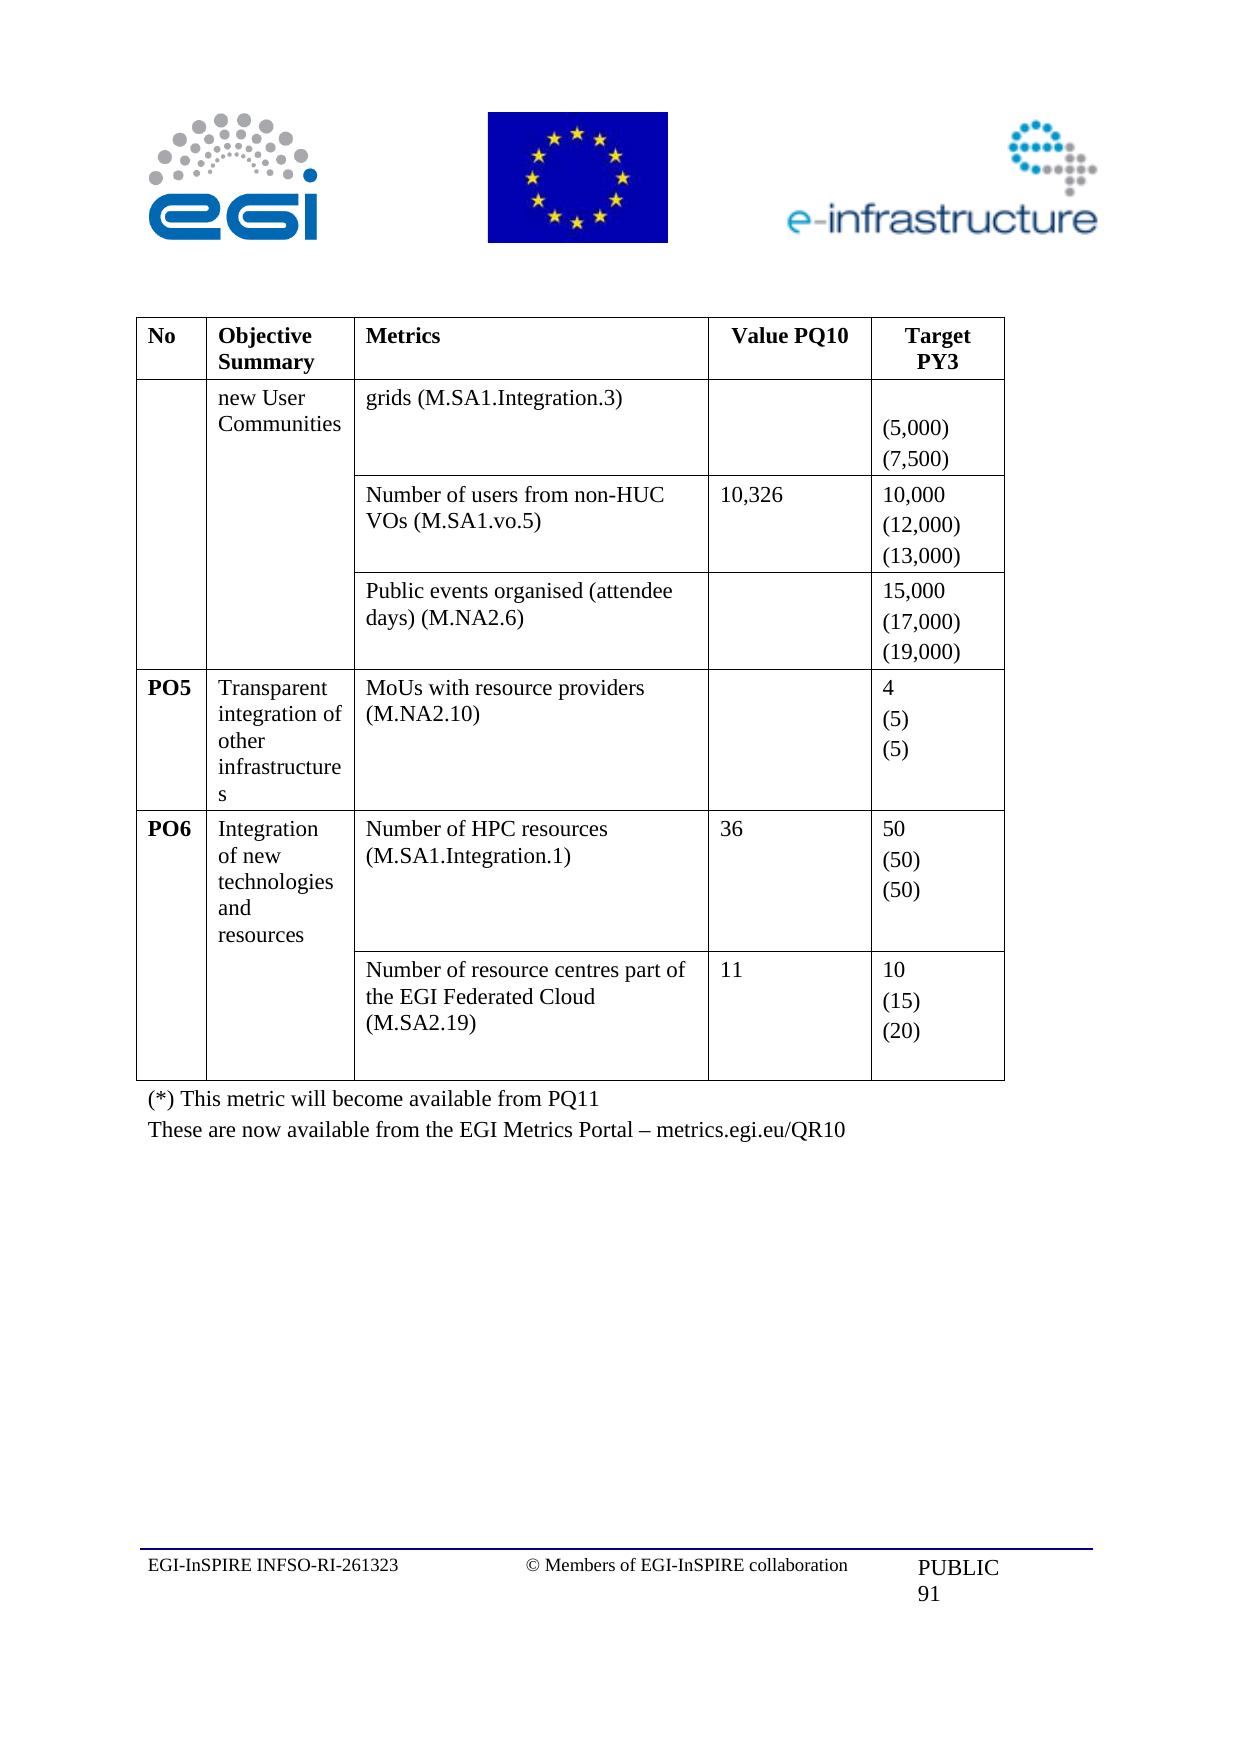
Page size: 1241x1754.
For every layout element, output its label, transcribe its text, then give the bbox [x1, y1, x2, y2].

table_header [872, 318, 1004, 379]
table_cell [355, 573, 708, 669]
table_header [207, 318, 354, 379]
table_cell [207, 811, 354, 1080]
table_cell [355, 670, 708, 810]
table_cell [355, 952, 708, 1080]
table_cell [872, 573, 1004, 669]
picture [487, 112, 668, 243]
picture [780, 112, 1106, 243]
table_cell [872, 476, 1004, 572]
text These are now available from the EGI Metrics Portal – metrics.egi.eu/QR10 [148, 1116, 1093, 1142]
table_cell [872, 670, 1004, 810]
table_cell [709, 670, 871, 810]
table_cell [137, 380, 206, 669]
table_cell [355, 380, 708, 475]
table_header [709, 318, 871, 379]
picture [147, 112, 319, 242]
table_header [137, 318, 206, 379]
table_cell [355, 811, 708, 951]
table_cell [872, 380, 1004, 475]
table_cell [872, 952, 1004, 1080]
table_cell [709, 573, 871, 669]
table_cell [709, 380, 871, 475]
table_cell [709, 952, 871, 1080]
text (*) This metric will become available from PQ11 [148, 1085, 1093, 1112]
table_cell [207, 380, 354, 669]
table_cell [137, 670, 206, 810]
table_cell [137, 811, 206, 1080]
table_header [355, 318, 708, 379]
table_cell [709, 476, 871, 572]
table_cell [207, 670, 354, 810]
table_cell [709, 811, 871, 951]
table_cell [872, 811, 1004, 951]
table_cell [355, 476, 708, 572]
